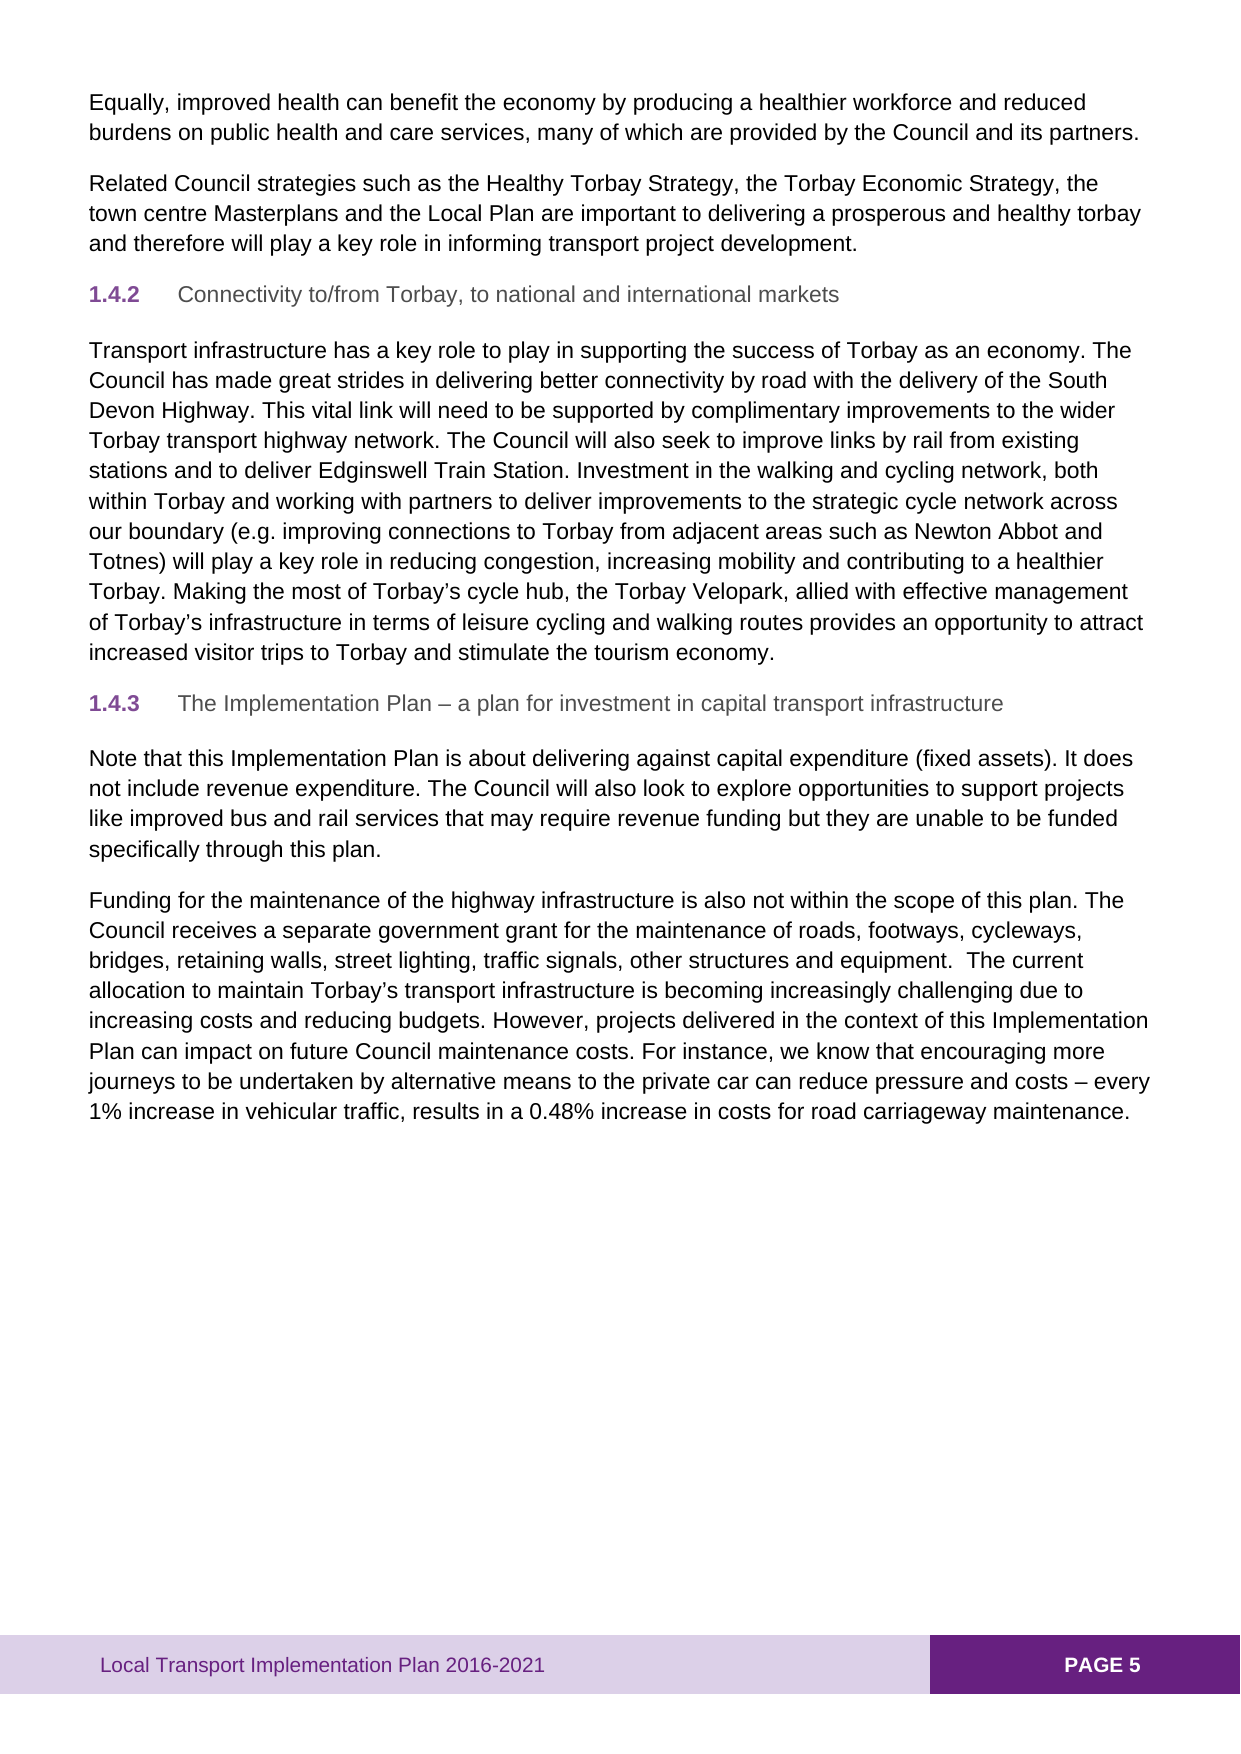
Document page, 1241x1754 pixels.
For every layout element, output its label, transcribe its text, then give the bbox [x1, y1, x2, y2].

text Funding for the maintenance of the highway infrastructure is also not within the scope of this plan. The Council receives a separate government grant for the maintenance of roads, footways, cycleways, bridges, retaining walls, street lighting, traffic signals, other structures and equipment. The current allocation to maintain Torbay’s transport infrastructure is becoming increasingly challenging due to increasing costs and reducing budgets. However, projects delivered in the context of this Implementation Plan can impact on future Council maintenance costs. For instance, we know that encouraging more journeys to be undertaken by alternative means to the private car can reduce pressure and costs – every 1% increase in vehicular traffic, results in a 0.48% increase in costs for road carriageway maintenance. [89, 887, 1152, 1124]
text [89, 89, 1152, 145]
text Related Council strategies such as the Healthy Torbay Strategy, the Torbay Economic Strategy, the town centre Masterplans and the Local Plan are important to delivering a prosperous and healthy torbay and therefore will play a key role in informing transport project development. [89, 170, 1152, 257]
subtitle The Implementation Plan – a plan for investment in capital transport infrastructure [89, 690, 1152, 716]
text Note that this Implementation Plan is about delivering against capital expenditure (fixed assets). It does not include revenue expenditure. The Council will also look to explore opportunities to support projects like improved bus and rail services that may require revenue funding but they are unable to be funded specifically through this plan. [89, 745, 1152, 862]
subtitle Connectivity to/from Torbay, to national and international markets [89, 281, 1152, 308]
text Transport infrastructure has a key role to play in supporting the success of Torbay as an economy. The Council has made great strides in delivering better connectivity by road with the delivery of the South Devon Highway. This vital link will need to be supported by complimentary improvements to the wider Torbay transport highway network. The Council will also seek to improve links by rail from existing stations and to deliver Edginswell Train Station. Investment in the walking and cycling network, both within Torbay and working with partners to deliver improvements to the strategic cycle network across our boundary (e.g. improving connections to Torbay from adjacent areas such as Newton Abbot and Totnes) will play a key role in reducing congestion, increasing mobility and contributing to a healthier Torbay. Making the most of Torbay’s cycle hub, the Torbay Velopark, allied with effective management of Torbay’s infrastructure in terms of leisure cycling and walking routes provides an opportunity to attract increased visitor trips to Torbay and stimulate the tourism economy. [89, 337, 1152, 665]
